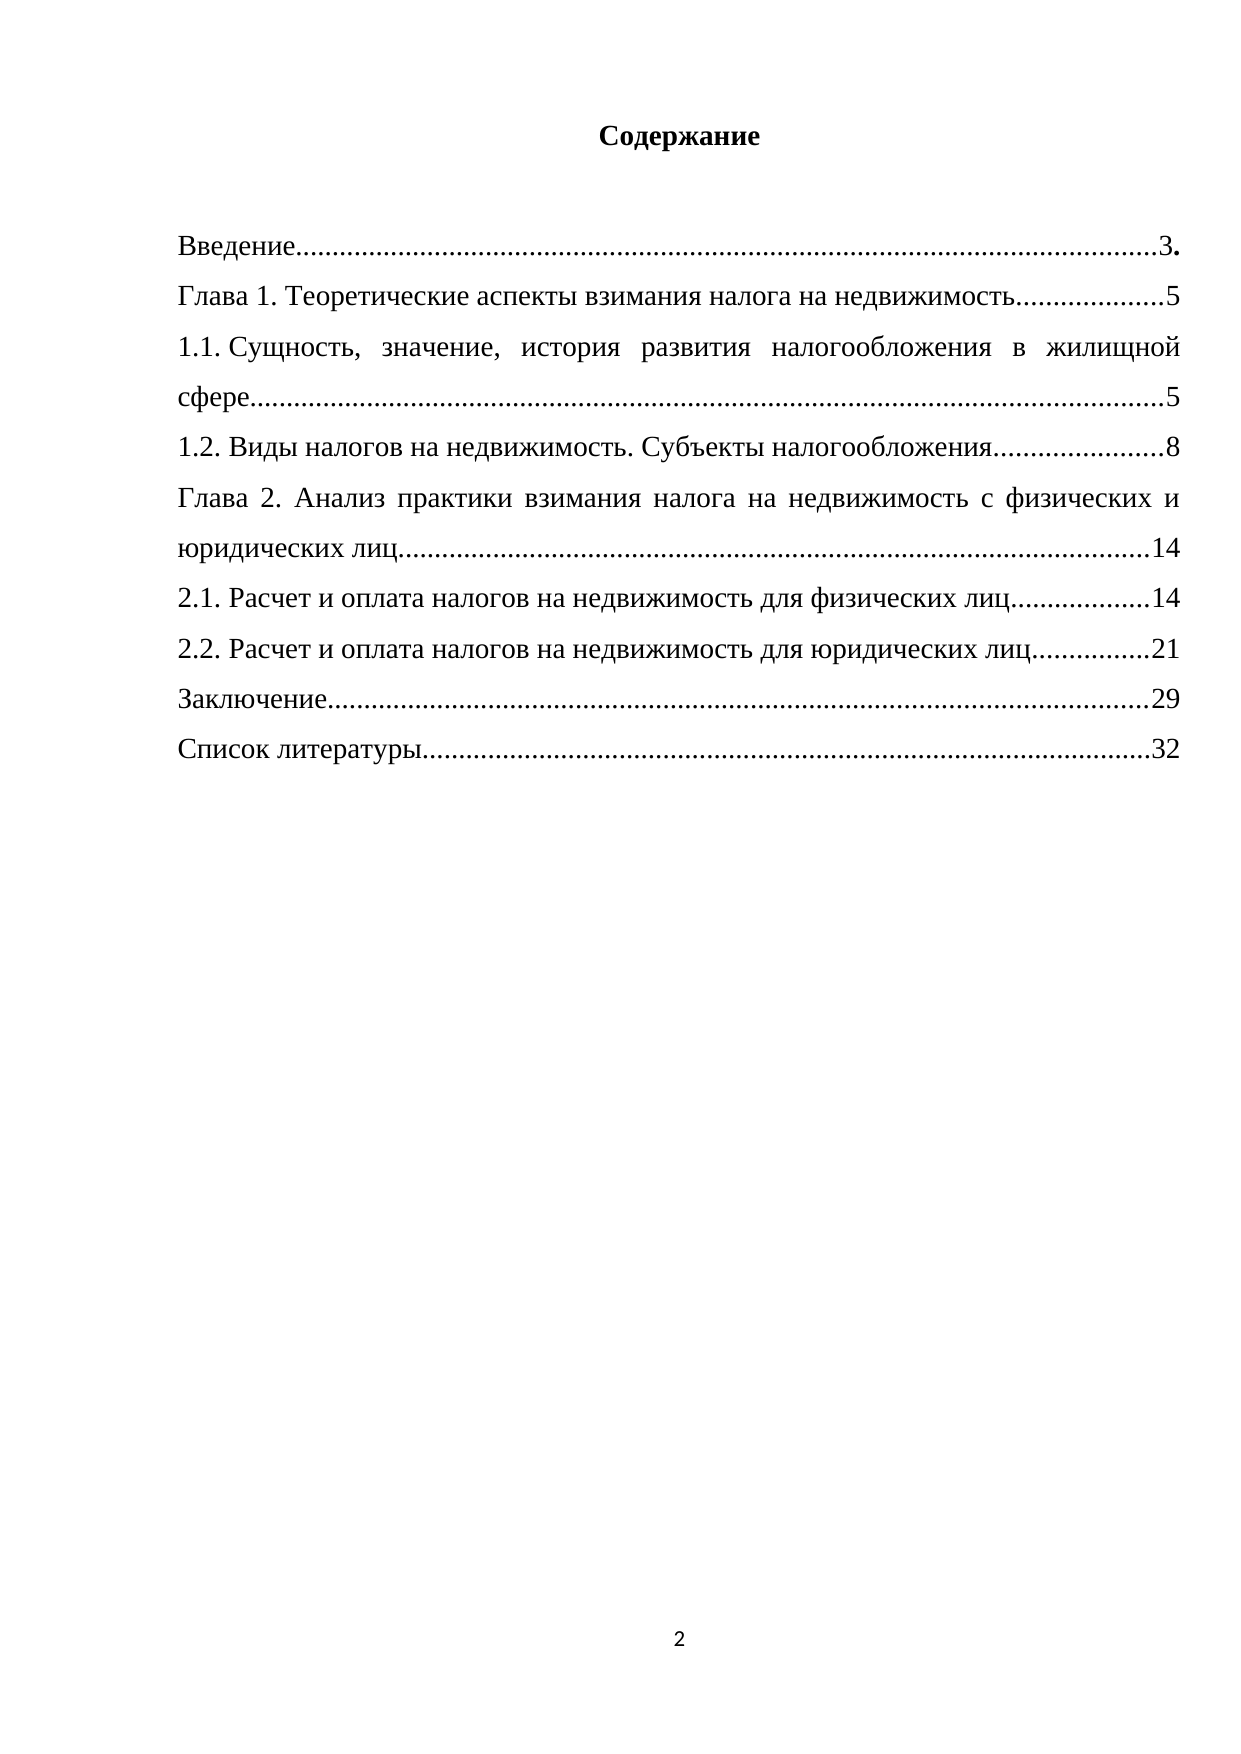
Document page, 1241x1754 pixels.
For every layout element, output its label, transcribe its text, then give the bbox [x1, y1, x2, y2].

text Содержание [177, 118, 1181, 152]
